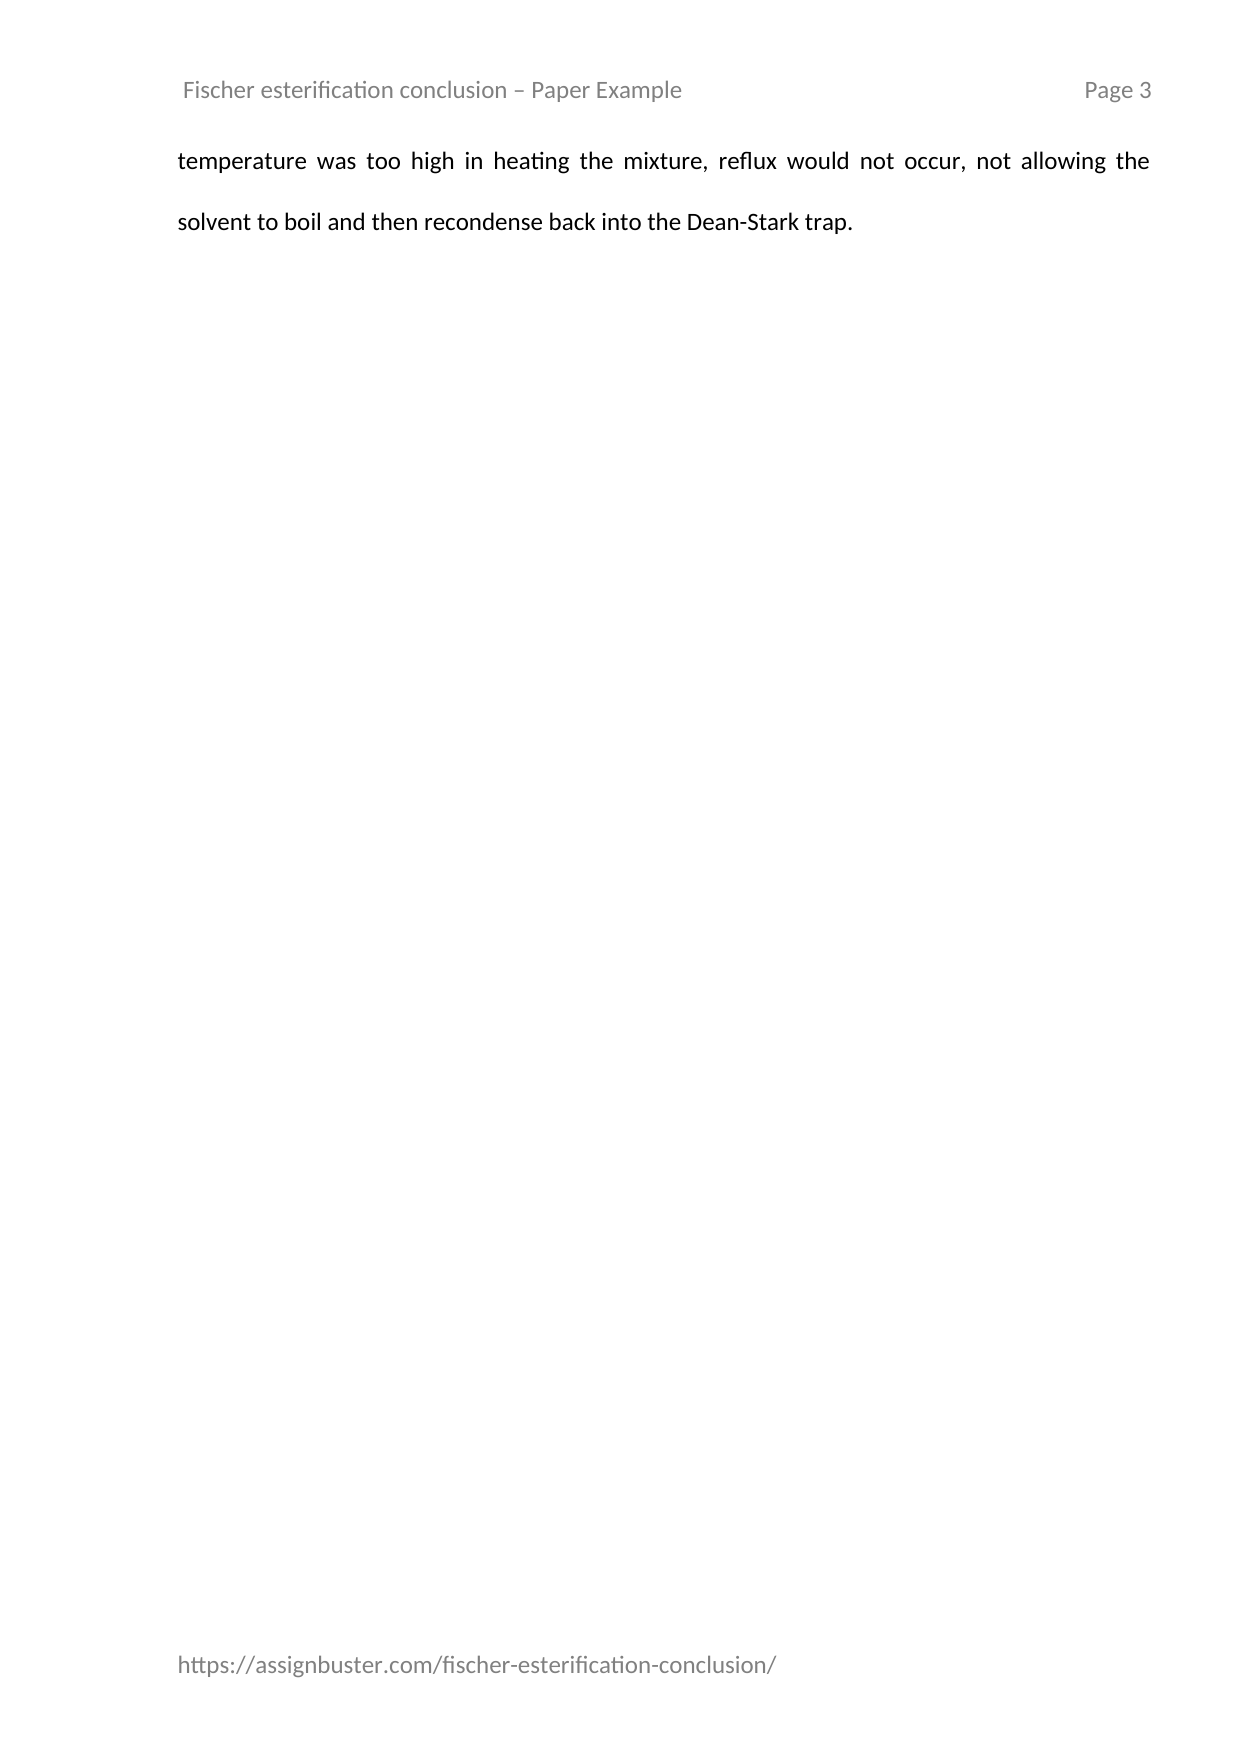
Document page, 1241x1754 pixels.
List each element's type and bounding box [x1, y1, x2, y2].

text [177, 145, 1152, 237]
